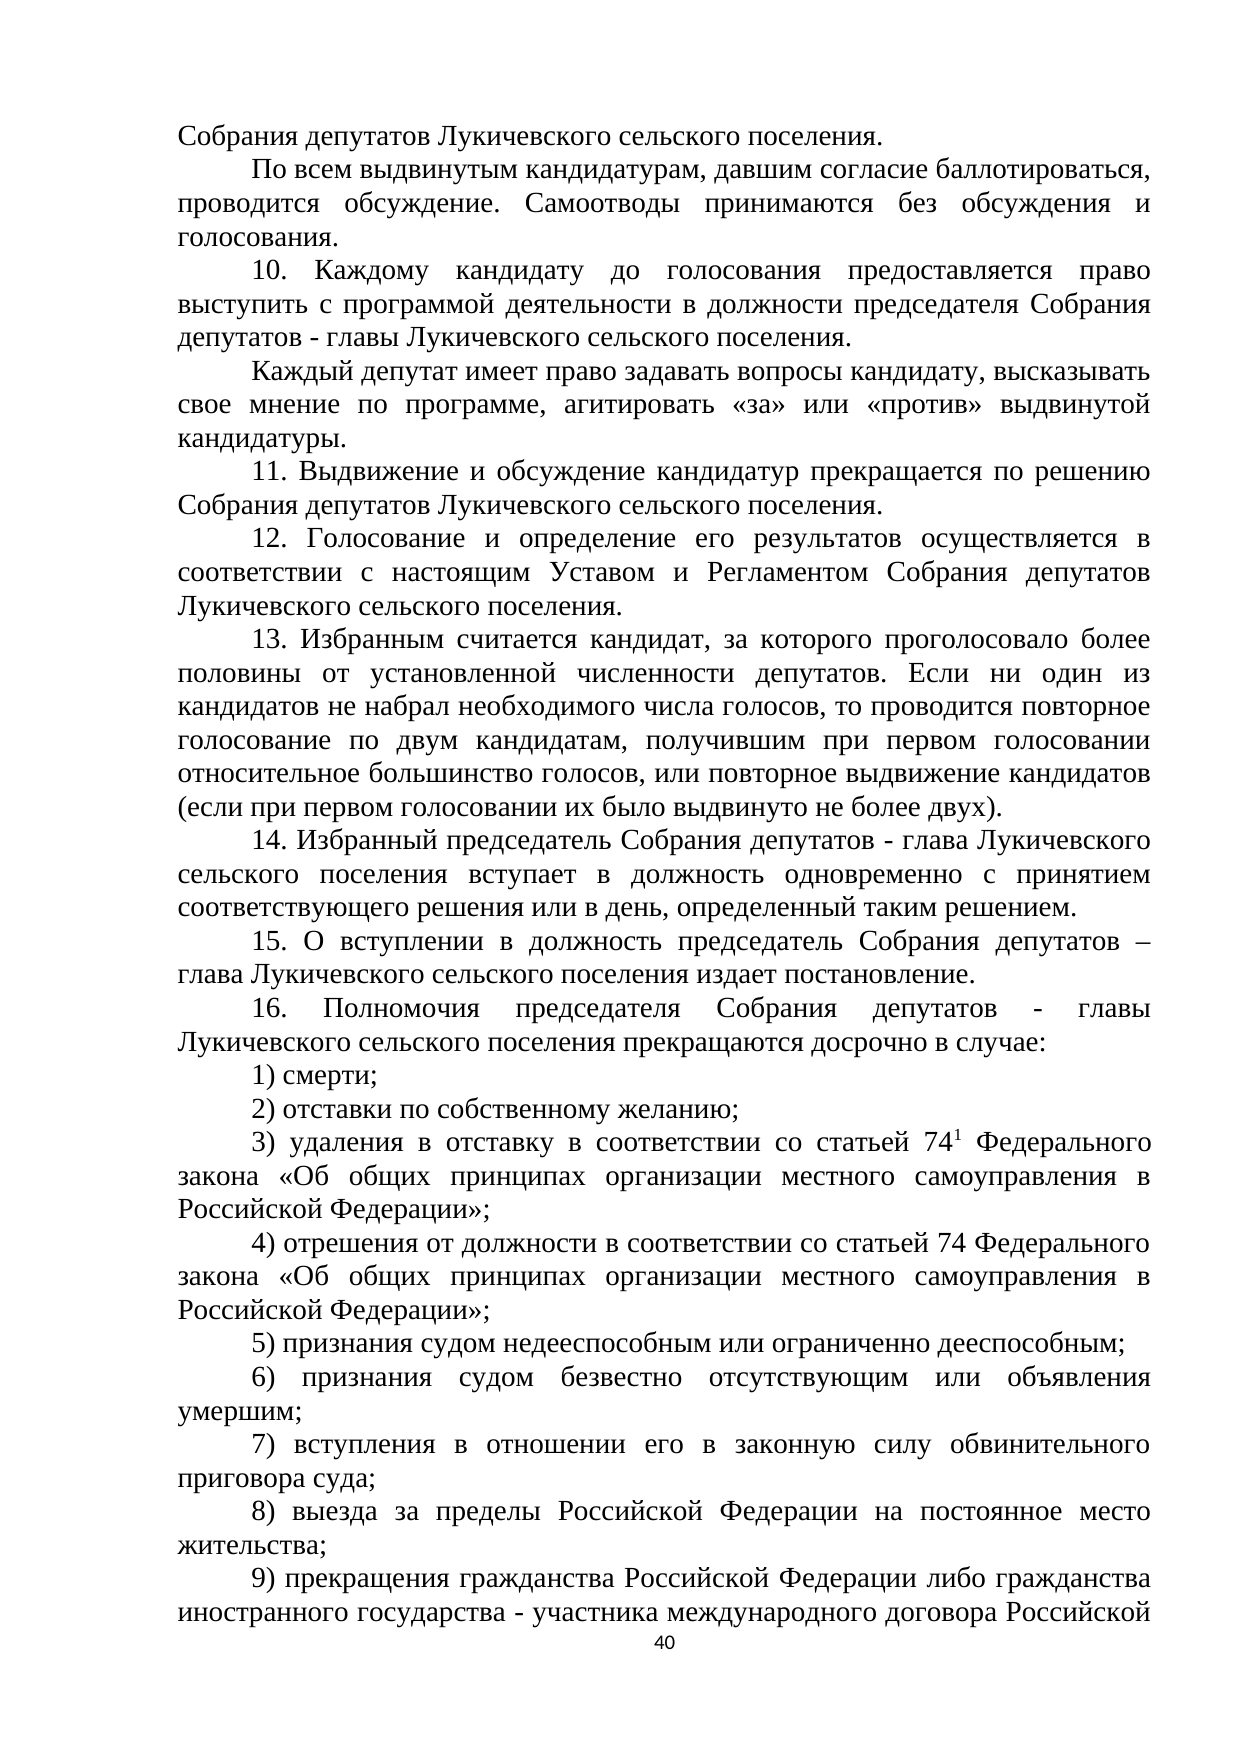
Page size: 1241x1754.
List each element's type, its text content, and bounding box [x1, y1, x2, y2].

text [177, 118, 1152, 152]
text Каждый депутат имеет право задавать вопросы кандидату, высказывать свое мнение по программе, агитировать «за» или «против» выдвинутой кандидатуры. [177, 353, 1152, 453]
text 13. Избранным считается кандидат, за которого проголосовало более половины от установленной численности депутатов. Если ни один из кандидатов не набрал необходимого числа голосов, то проводится повторное голосование по двум кандидатам, получившим при первом голосовании относительное большинство голосов, или повторное выдвижение кандидатов (если при первом голосовании их было выдвинуто не более двух). [177, 621, 1152, 822]
text 6) признания судом безвестно отсутствующим или объявления умершим; [177, 1359, 1152, 1426]
text 5) признания судом недееспособным или ограниченно дееспособным; [177, 1326, 1152, 1359]
text 2) отставки по собственному желанию; [177, 1091, 1152, 1124]
text 12. Голосование и определение его результатов осуществляется в соответствии с настоящим Уставом и Регламентом Собрания депутатов Лукичевского сельского поселения. [177, 521, 1152, 621]
text 14. Избранный председатель Собрания депутатов - глава Лукичевского сельского поселения вступает в должность одновременно с принятием соответствующего решения или в день, определенный таким решением. [177, 822, 1152, 923]
text 7) вступления в отношении его в законную силу обвинительного приговора суда; [177, 1426, 1152, 1493]
text 8) выезда за пределы Российской Федерации на постоянное место жительства; [177, 1493, 1152, 1560]
text 1) смерти; [177, 1057, 1152, 1091]
text 11. Выдвижение и обсуждение кандидатур прекращается по решению Собрания депутатов Лукичевского сельского поселения. [177, 453, 1152, 521]
text 15. О вступлении в должность председатель Собрания депутатов – глава Лукичевского сельского поселения издает постановление. [177, 923, 1152, 990]
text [177, 1560, 1152, 1627]
text 10. Каждому кандидату до голосования предоставляется право выступить с программой деятельности в должности председателя Собрания депутатов - главы Лукичевского сельского поселения. [177, 252, 1152, 353]
text 4) отрешения от должности в соответствии со статьей 74 Федерального закона «Об общих принципах организации местного самоуправления в Российской Федерации»; [177, 1225, 1152, 1326]
text По всем выдвинутым кандидатурам, давшим согласие баллотироваться, проводится обсуждение. Самоотводы принимаются без обсуждения и голосования. [177, 152, 1152, 252]
text 3) удаления в отставку в соответствии со статьей 741 Федерального закона «Об общих принципах организации местного самоуправления в Российской Федерации»; [177, 1124, 1152, 1225]
text 16. Полномочия председателя Собрания депутатов - главы Лукичевского сельского поселения прекращаются досрочно в случае: [177, 990, 1152, 1057]
